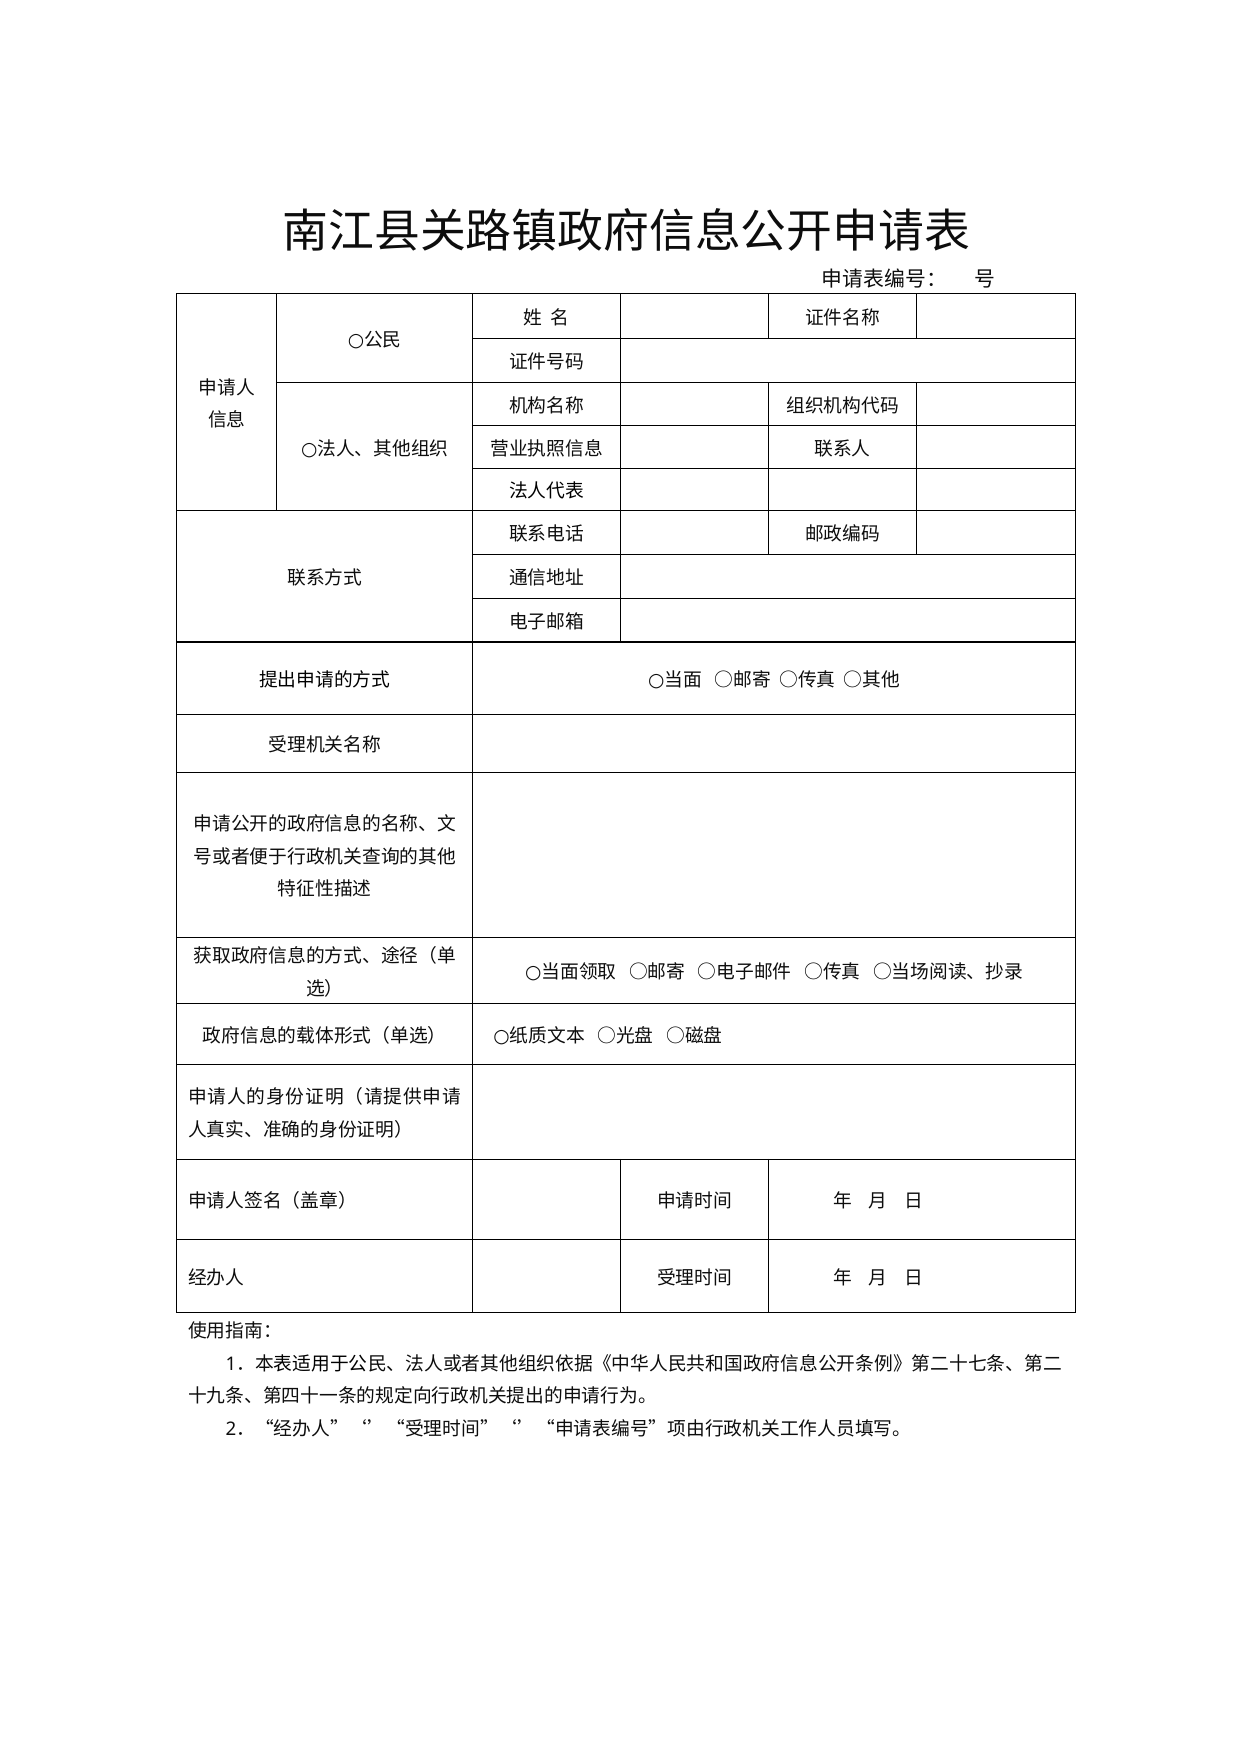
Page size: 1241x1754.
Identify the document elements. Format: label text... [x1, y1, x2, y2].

table_cell 申请人的身份证明（请提供申请人真实、准确的身份证明） [177, 1065, 472, 1159]
table_cell [917, 511, 1075, 554]
text 南江县关路镇政府信息公开申请表 [165, 194, 1087, 261]
table_cell ○当面领取 ○邮寄 ○电子邮件 ○传真 ○当场阅读、抄录 [473, 938, 1075, 1003]
table_cell 政府信息的载体形式（单选） [177, 1004, 472, 1064]
table_cell 申请时间 [621, 1160, 768, 1239]
table_cell 提出申请的方式 [177, 643, 472, 713]
table_cell 使用指南： 1．本表适用于公民、法人或者其他组织依据《中华人民共和国政府信息公开条例》第二十七条、第二十九条、第四十一条的规定向行政机关提出的申请行为。 2．“经办人”‘’“受理时间”‘’“申请表编号”项由行政机关工作人员填写。 [177, 1313, 1075, 1476]
table_cell 组织机构代码 [769, 383, 916, 425]
table_cell 通信地址 [473, 555, 620, 598]
table_cell [769, 469, 916, 510]
table_cell [473, 1065, 1075, 1159]
table_cell ○纸质文本 ○光盘 ○磁盘 [473, 1004, 1075, 1064]
table_cell 法人代表 [473, 469, 620, 510]
table_cell [621, 511, 768, 554]
table_cell ○法人、其他组织 [277, 383, 472, 510]
table_cell 年 月 日 [769, 1160, 1075, 1239]
table_header 申请人 信息 [177, 294, 276, 510]
table_cell ○当面 ○邮寄 ○传真 ○其他 [473, 643, 1075, 713]
table_cell [621, 339, 1075, 382]
text 申请表编号： 号 [165, 261, 1087, 293]
table_header [917, 294, 1075, 338]
table_cell 申请人签名（盖章） [177, 1160, 472, 1239]
table_cell [621, 426, 768, 467]
table_cell 获取政府信息的方式、途径（单选） [177, 938, 472, 1003]
table_cell [621, 469, 768, 510]
table_cell 联系电话 [473, 511, 620, 554]
table_header [621, 294, 768, 338]
table_cell [917, 469, 1075, 510]
table_cell 申请公开的政府信息的名称、文号或者便于行政机关查询的其他特征性描述 [177, 773, 472, 937]
table_header ○公民 [277, 294, 472, 382]
table_cell [473, 1240, 620, 1312]
table_cell 邮政编码 [769, 511, 916, 554]
table_cell 受理机关名称 [177, 715, 472, 772]
table_cell [473, 715, 1075, 772]
table_cell 联系人 [769, 426, 916, 467]
table_cell [473, 1160, 620, 1239]
table_cell [621, 383, 768, 425]
table_cell [917, 426, 1075, 467]
table_cell [917, 383, 1075, 425]
table_cell 经办人 [177, 1240, 472, 1312]
table_header 姓 名 [473, 294, 620, 338]
table_cell [621, 599, 1075, 641]
table_cell 受理时间 [621, 1240, 768, 1312]
table_cell 电子邮箱 [473, 599, 620, 641]
table_cell 机构名称 [473, 383, 620, 425]
table_cell 年 月 日 [769, 1240, 1075, 1312]
table_cell [473, 773, 1075, 937]
table_header 证件名称 [769, 294, 916, 338]
table_cell [621, 555, 1075, 598]
table_cell 联系方式 [177, 511, 472, 641]
table_cell 证件号码 [473, 339, 620, 382]
table_cell 营业执照信息 [473, 426, 620, 467]
